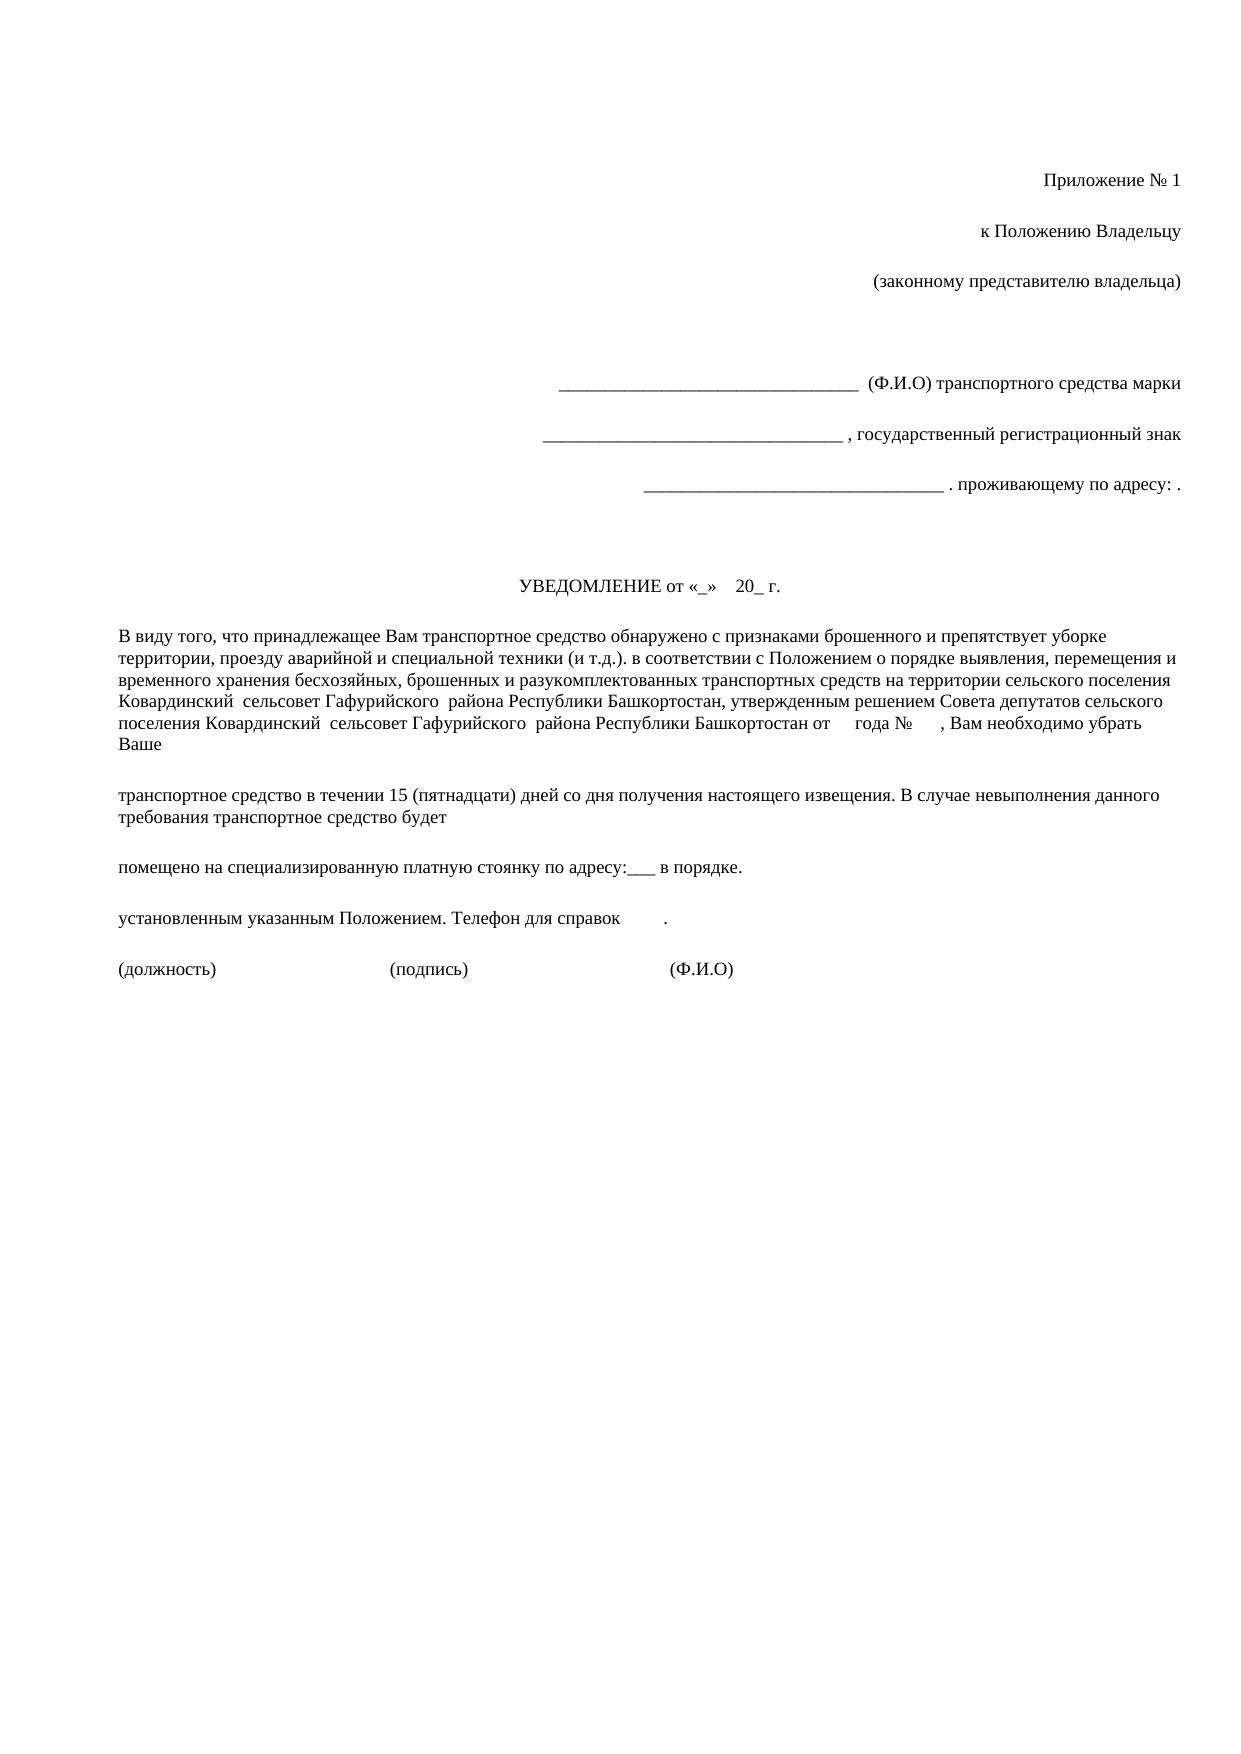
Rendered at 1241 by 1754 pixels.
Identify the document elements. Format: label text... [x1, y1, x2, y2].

text транспортное средство в течении 15 (пятнадцати) дней со дня получения настоящего извещения. В случае невыполнения данного требования транспортное средство будет [118, 784, 1181, 827]
text (должность) (подпись) (Ф.И.О) [118, 958, 1181, 979]
text (законному представителю владельца) [118, 270, 1181, 292]
text к Положению Владельцу [118, 219, 1181, 241]
text В виду того, что принадлежащее Вам транспортное средство обнаружено с признаками брошенного и препятствует уборке территории, проезду аварийной и специальной техники (и т.д.). в соответствии с Положением о порядке выявления, перемещения и временного хранения бесхозяйных, брошенных и разукомплектованных транспортных средств на территории сельского поселения Ковардинский сельсовет Гафурийского района Республики Башкортостан, утвержденным решением Совета депутатов сельского поселения Ковардинский сельсовет Гафурийского района Республики Башкортостан от года № , Вам необходимо убрать Ваше [118, 625, 1181, 755]
text ________________________________ . проживающему по адресу: . [118, 473, 1181, 495]
text Приложение № 1 [118, 169, 1181, 190]
text ________________________________ (Ф.И.О) транспортного средства марки [118, 372, 1181, 393]
text УВЕДОМЛЕНИЕ от «_» 20_ г. [118, 575, 1181, 596]
text ________________________________ , государственный регистрационный знак [118, 422, 1181, 444]
text помещено на специализированную платную стоянку по адресу:___ в порядке. [118, 856, 1181, 878]
text установленным указанным Положением. Телефон для справок . [118, 907, 1181, 928]
